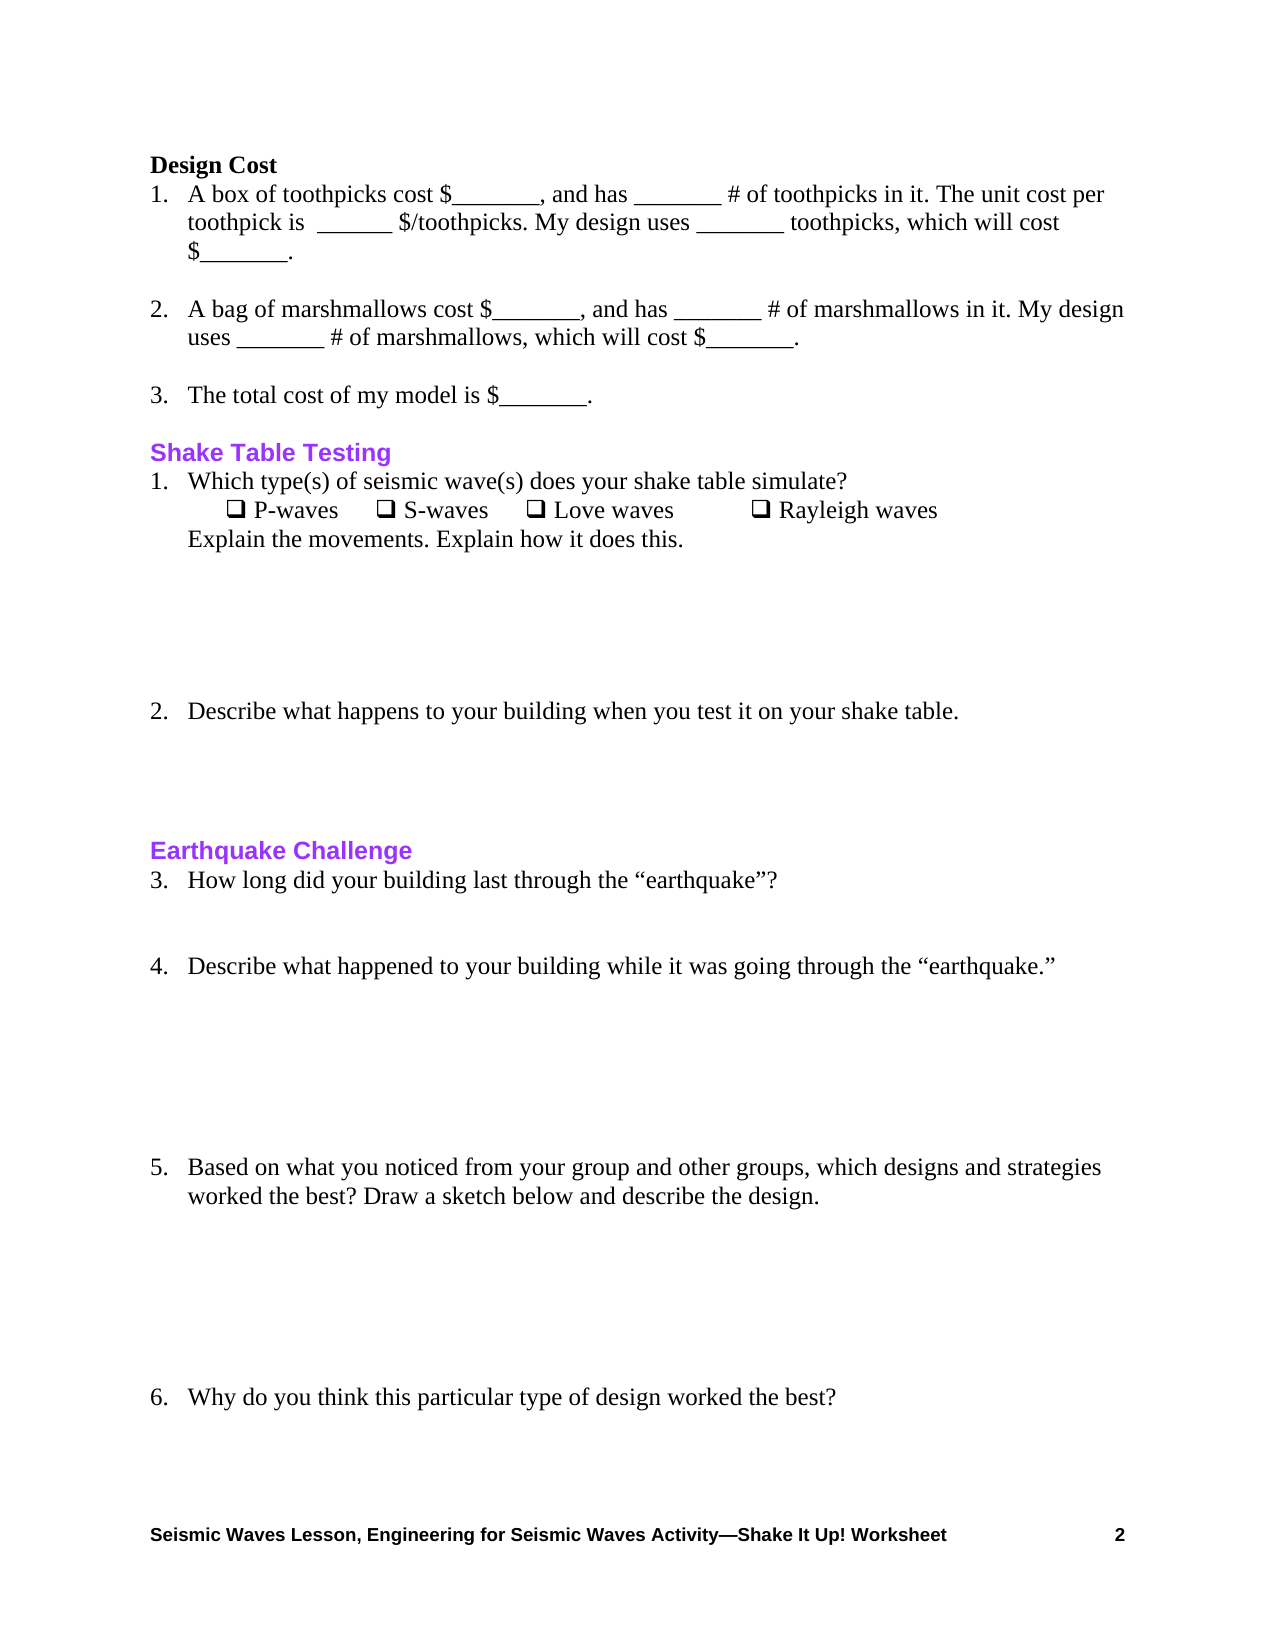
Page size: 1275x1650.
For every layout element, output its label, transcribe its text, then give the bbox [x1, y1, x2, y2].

text Design Cost [150, 150, 1125, 179]
list A box of toothpicks cost $_______, and has _______ # of toothpicks in it. The unit cost per toothpick is ______ $/toothpicks. My design uses _______ toothpicks, which will cost $_______. [150, 179, 1125, 265]
text Earthquake Challenge [150, 836, 1125, 865]
list Why do you think this particular type of design worked the best? [150, 1382, 1125, 1411]
list Describe what happens to your building when you test it on your shake table. [150, 696, 1125, 725]
text Explain the movements. Explain how it does this. [150, 524, 1125, 552]
list Which type(s) of seismic wave(s) does your shake table simulate? P-waves S-waves Love waves Rayleigh waves [150, 466, 1125, 524]
list How long did your building last through the “earthquake”? [150, 865, 1125, 894]
list The total cost of my model is $_______. [150, 380, 1125, 409]
list Describe what happened to your building while it was going through the “earthquake.” [150, 951, 1125, 980]
list A bag of marshmallows cost $_______, and has _______ # of marshmallows in it. My design uses _______ # of marshmallows, which will cost $_______. [150, 294, 1125, 351]
text Shake Table Testing [150, 437, 1125, 466]
list Based on what you noticed from your group and other groups, which designs and strategies worked the best? Draw a sketch below and describe the design. [150, 1152, 1125, 1210]
